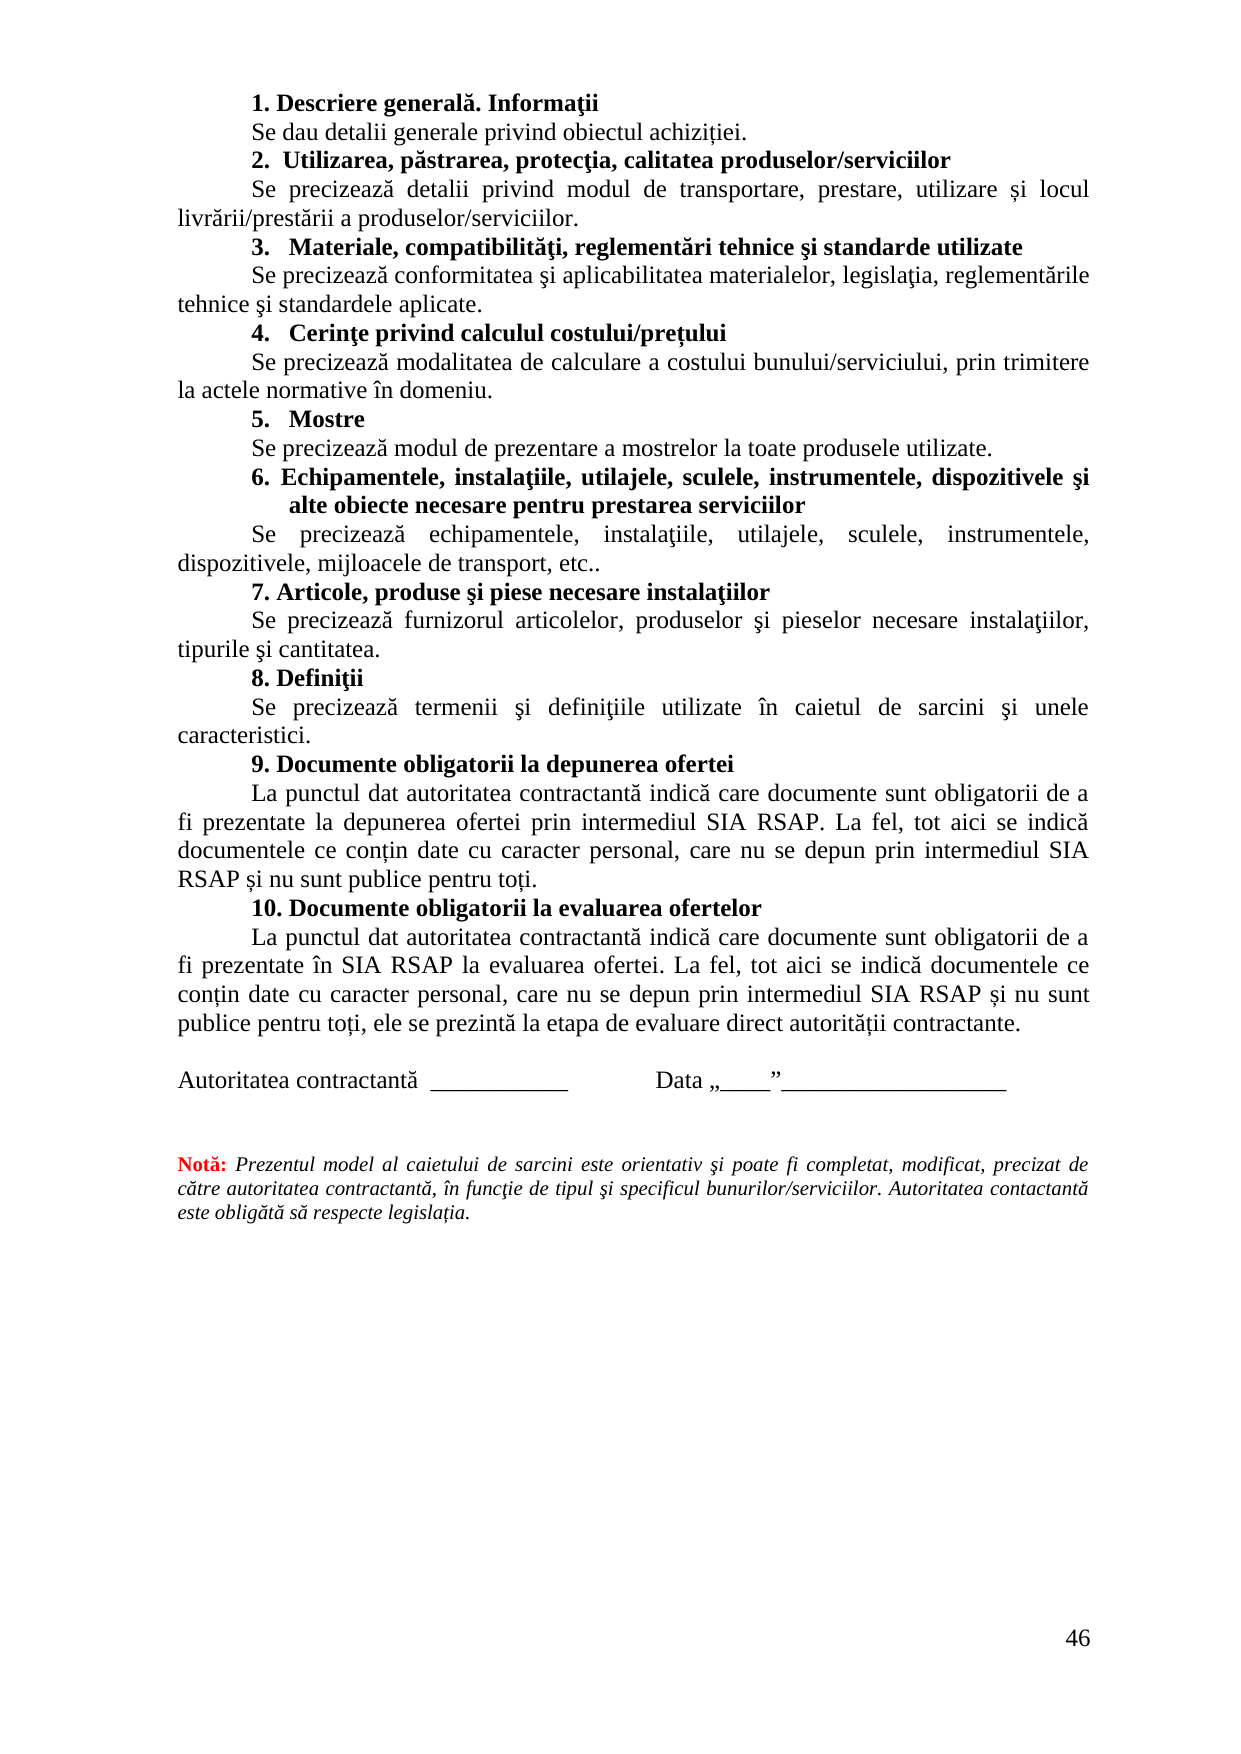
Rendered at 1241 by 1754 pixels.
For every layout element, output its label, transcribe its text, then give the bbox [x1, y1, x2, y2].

list Materiale, compatibilităţi, reglementări tehnice şi standarde utilizate [251, 232, 1090, 260]
text Autoritatea contractantă ___________ Data „____”__________________ [177, 1065, 1090, 1094]
text 9. Documente obligatorii la depunerea ofertei [177, 749, 1090, 778]
text Se precizează furnizorul articolelor, produselor şi pieselor necesare instalaţiilor, tipurile şi cantitatea. [177, 605, 1090, 663]
text Se precizează echipamentele, instalaţiile, utilajele, sculele, instrumentele, dispozitivele, mijloacele de transport, etc.. [177, 519, 1090, 577]
text 10. Documente obligatorii la evaluarea ofertelor [177, 893, 1090, 922]
text Se precizează conformitatea şi aplicabilitatea materialelor, legislaţia, reglementările tehnice şi standardele aplicate. [177, 260, 1090, 318]
text 1. Descriere generală. Informaţii [251, 88, 1090, 117]
text Se precizează modul de prezentare a mostrelor la toate produsele utilizate. [177, 433, 1090, 462]
text Notă: Prezentul model al caietului de sarcini este orientativ şi poate fi completat, modificat, precizat de către autoritatea contractantă, în funcţie de tipul şi specificul bunurilor/serviciilor. Autoritatea contactantă este obligătă să respecte legislația. [177, 1152, 1090, 1224]
list Mostre [251, 404, 1090, 433]
text Se precizează modalitatea de calculare a costului bunului/serviciului, prin trimitere la actele normative în domeniu. [177, 347, 1090, 404]
text La punctul dat autoritatea contractantă indică care documente sunt obligatorii de a fi prezentate la depunerea ofertei prin intermediul SIA RSAP. La fel, tot aici se indică documentele ce conțin date cu caracter personal, care nu se depun prin intermediul SIA RSAP și nu sunt publice pentru toți. [177, 778, 1090, 893]
text Se precizează termenii şi definiţiile utilizate în caietul de sarcini şi unele caracteristici. [177, 692, 1090, 749]
list Cerinţe privind calculul costului/prețului [251, 318, 1090, 347]
text La punctul dat autoritatea contractantă indică care documente sunt obligatorii de a fi prezentate în SIA RSAP la evaluarea ofertei. La fel, tot aici se indică documentele ce conțin date cu caracter personal, care nu se depun prin intermediul SIA RSAP și nu sunt publice pentru toți, ele se prezintă la etapa de evaluare direct autorității contractante. [177, 922, 1090, 1037]
text Se dau detalii generale privind obiectul achiziției. [177, 117, 1090, 145]
text 7. Articole, produse şi piese necesare instalaţiilor [177, 577, 1090, 605]
text 2. Utilizarea, păstrarea, protecţia, calitatea produselor/serviciilor [177, 145, 1090, 174]
list Echipamentele, instalaţiile, utilajele, sculele, instrumentele, dispozitivele şi alte obiecte necesare pentru prestarea serviciilor [251, 462, 1090, 519]
text 8. Definiţii [177, 663, 1090, 692]
text Se precizează detalii privind modul de transportare, prestare, utilizare și locul livrării/prestării a produselor/serviciilor. [177, 174, 1090, 232]
